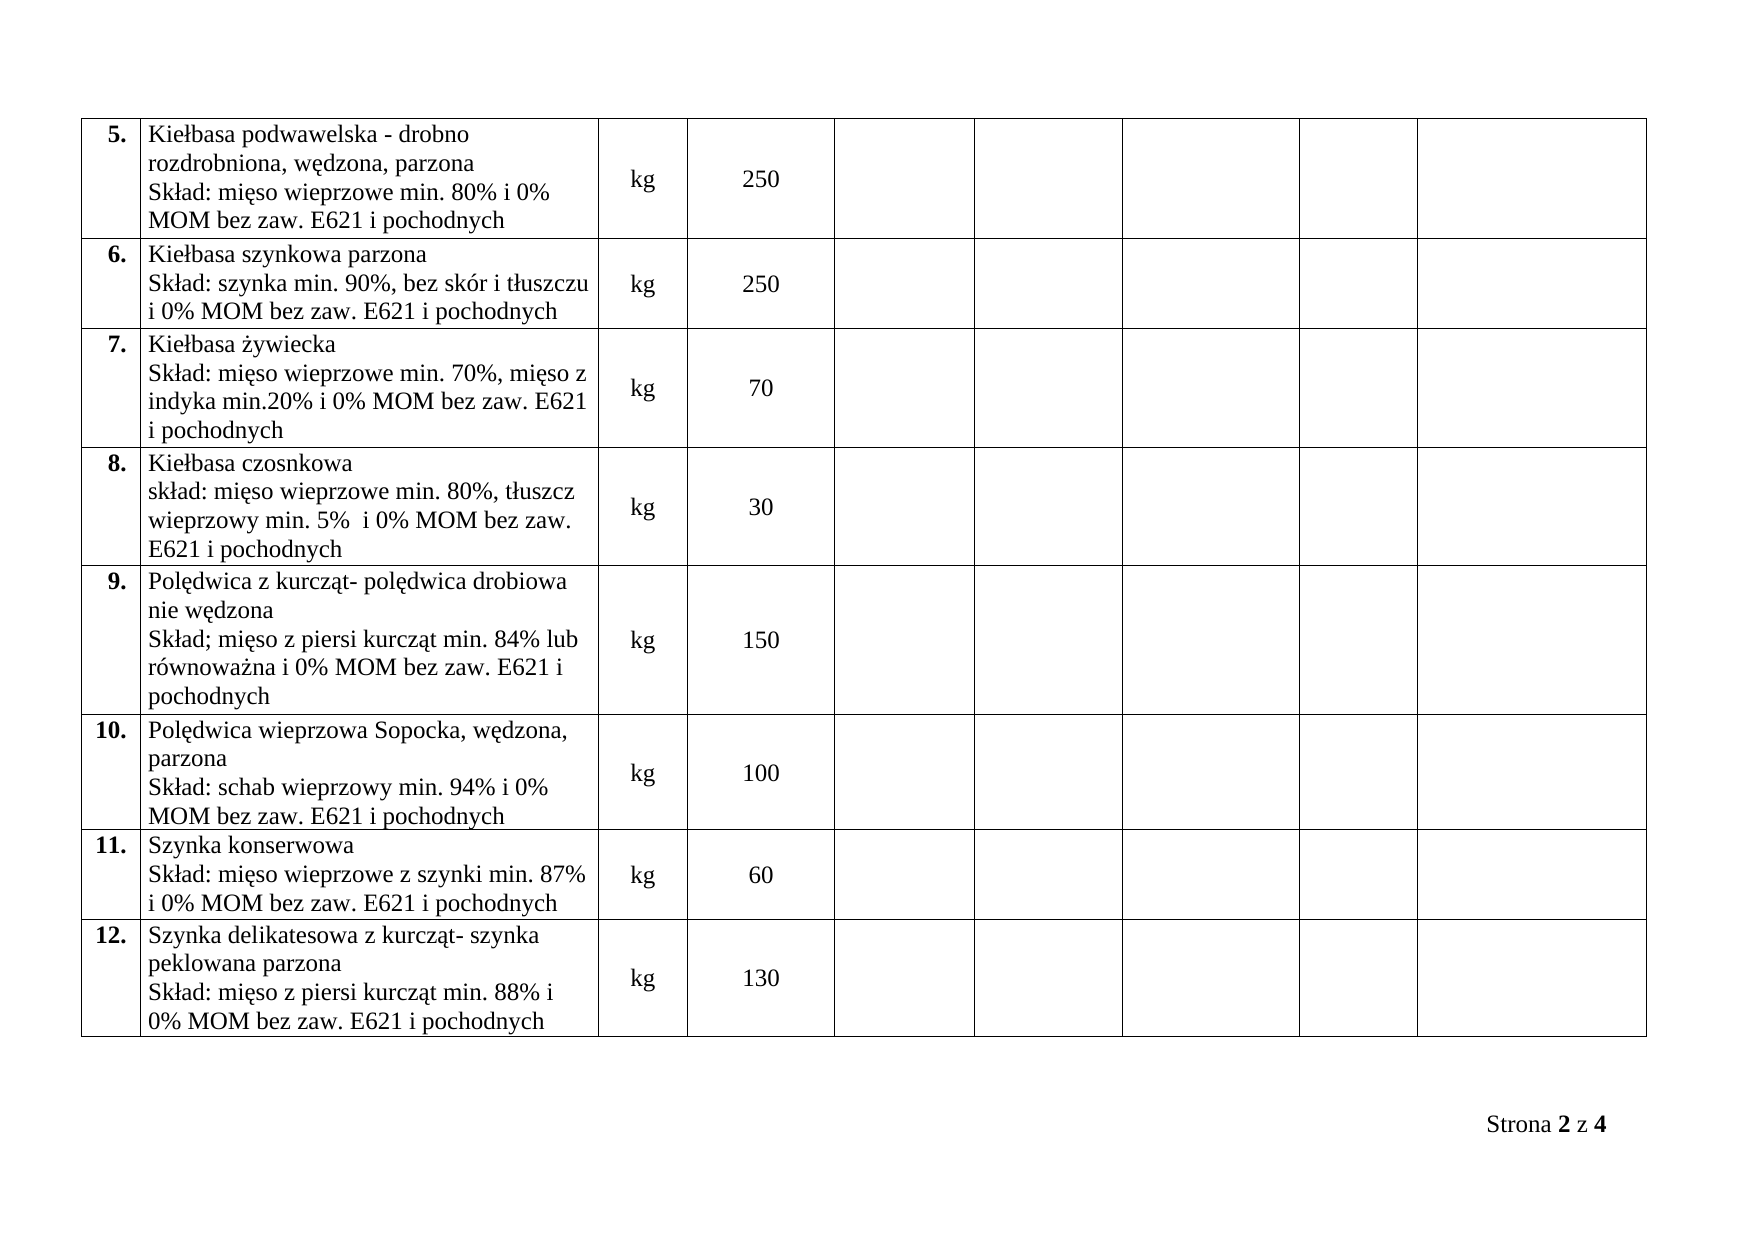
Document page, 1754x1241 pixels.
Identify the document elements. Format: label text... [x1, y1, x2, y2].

table_cell [975, 830, 1122, 919]
table_cell [82, 715, 140, 829]
table_cell [1418, 448, 1646, 565]
table_cell [1123, 119, 1299, 238]
table_cell Kiełbasa żywiecka Skład: mięso wieprzowe min. 70%, mięso z indyka min.20% i 0% MOM bez zaw. E621 i pochodnych [141, 329, 598, 447]
table_cell [82, 566, 140, 714]
table_cell [1300, 566, 1417, 714]
table_cell [1418, 239, 1646, 328]
table_cell [975, 920, 1122, 1036]
table_cell Szynka konserwowa Skład: mięso wieprzowe z szynki min. 87% i 0% MOM bez zaw. E621 i pochodnych [141, 830, 598, 919]
table_cell [82, 920, 140, 1036]
table_cell [975, 448, 1122, 565]
table_cell [975, 119, 1122, 238]
table_cell 250 [688, 239, 834, 328]
table_cell 100 [688, 715, 834, 829]
table_cell [1300, 830, 1417, 919]
table_cell [975, 566, 1122, 714]
table_cell kg [599, 920, 687, 1036]
table_cell [835, 239, 974, 328]
table_cell [1300, 329, 1417, 447]
table_cell [1418, 566, 1646, 714]
table_cell 70 [688, 329, 834, 447]
table_cell Kiełbasa szynkowa parzona Skład: szynka min. 90%, bez skór i tłuszczu i 0% MOM bez zaw. E621 i pochodnych [141, 239, 598, 328]
table_cell [1123, 239, 1299, 328]
table_cell [835, 119, 974, 238]
table_cell [1300, 920, 1417, 1036]
table_cell [1300, 448, 1417, 565]
table_cell [835, 830, 974, 919]
table_cell kg [599, 715, 687, 829]
table_cell Kiełbasa podwawelska - drobno rozdrobniona, wędzona, parzona Skład: mięso wieprzowe min. 80% i 0% MOM bez zaw. E621 i pochodnych [141, 119, 598, 238]
table_cell kg [599, 448, 687, 565]
table_cell [1123, 448, 1299, 565]
table_cell Kiełbasa czosnkowa skład: mięso wieprzowe min. 80%, tłuszcz wieprzowy min. 5% i 0% MOM bez zaw. E621 i pochodnych [141, 448, 598, 565]
table_cell 60 [688, 830, 834, 919]
table_cell [1300, 119, 1417, 238]
table_cell Polędwica z kurcząt- polędwica drobiowa nie wędzona Skład; mięso z piersi kurcząt min. 84% lub równoważna i 0% MOM bez zaw. E621 i pochodnych [141, 566, 598, 714]
table_cell [975, 239, 1122, 328]
table_cell Szynka delikatesowa z kurcząt- szynka peklowana parzona Skład: mięso z piersi kurcząt min. 88% i 0% MOM bez zaw. E621 i pochodnych [141, 920, 598, 1036]
table_cell [835, 715, 974, 829]
table_cell [835, 448, 974, 565]
table_cell [82, 448, 140, 565]
table_cell [1123, 715, 1299, 829]
table_cell [1123, 920, 1299, 1036]
table_cell [1418, 715, 1646, 829]
table_cell [1418, 920, 1646, 1036]
table_cell [82, 119, 140, 238]
table_cell kg [599, 830, 687, 919]
table_cell 250 [688, 119, 834, 238]
table_cell [835, 566, 974, 714]
table_cell [1123, 566, 1299, 714]
table_cell kg [599, 329, 687, 447]
table_cell [1300, 239, 1417, 328]
table_cell kg [599, 566, 687, 714]
table_cell [1300, 715, 1417, 829]
table_cell [1123, 329, 1299, 447]
table_cell [1418, 119, 1646, 238]
table_cell [835, 920, 974, 1036]
table_cell 130 [688, 920, 834, 1036]
table_cell [82, 239, 140, 328]
table_cell [82, 830, 140, 919]
table_cell kg [599, 119, 687, 238]
table_cell [82, 329, 140, 447]
table_cell [1123, 830, 1299, 919]
table_cell [1418, 830, 1646, 919]
table_cell [835, 329, 974, 447]
table_cell 30 [688, 448, 834, 565]
table_cell [1418, 329, 1646, 447]
table_cell kg [599, 239, 687, 328]
table_cell [975, 329, 1122, 447]
table_cell Polędwica wieprzowa Sopocka, wędzona, parzona Skład: schab wieprzowy min. 94% i 0% MOM bez zaw. E621 i pochodnych [141, 715, 598, 829]
table_cell 150 [688, 566, 834, 714]
table_cell [975, 715, 1122, 829]
